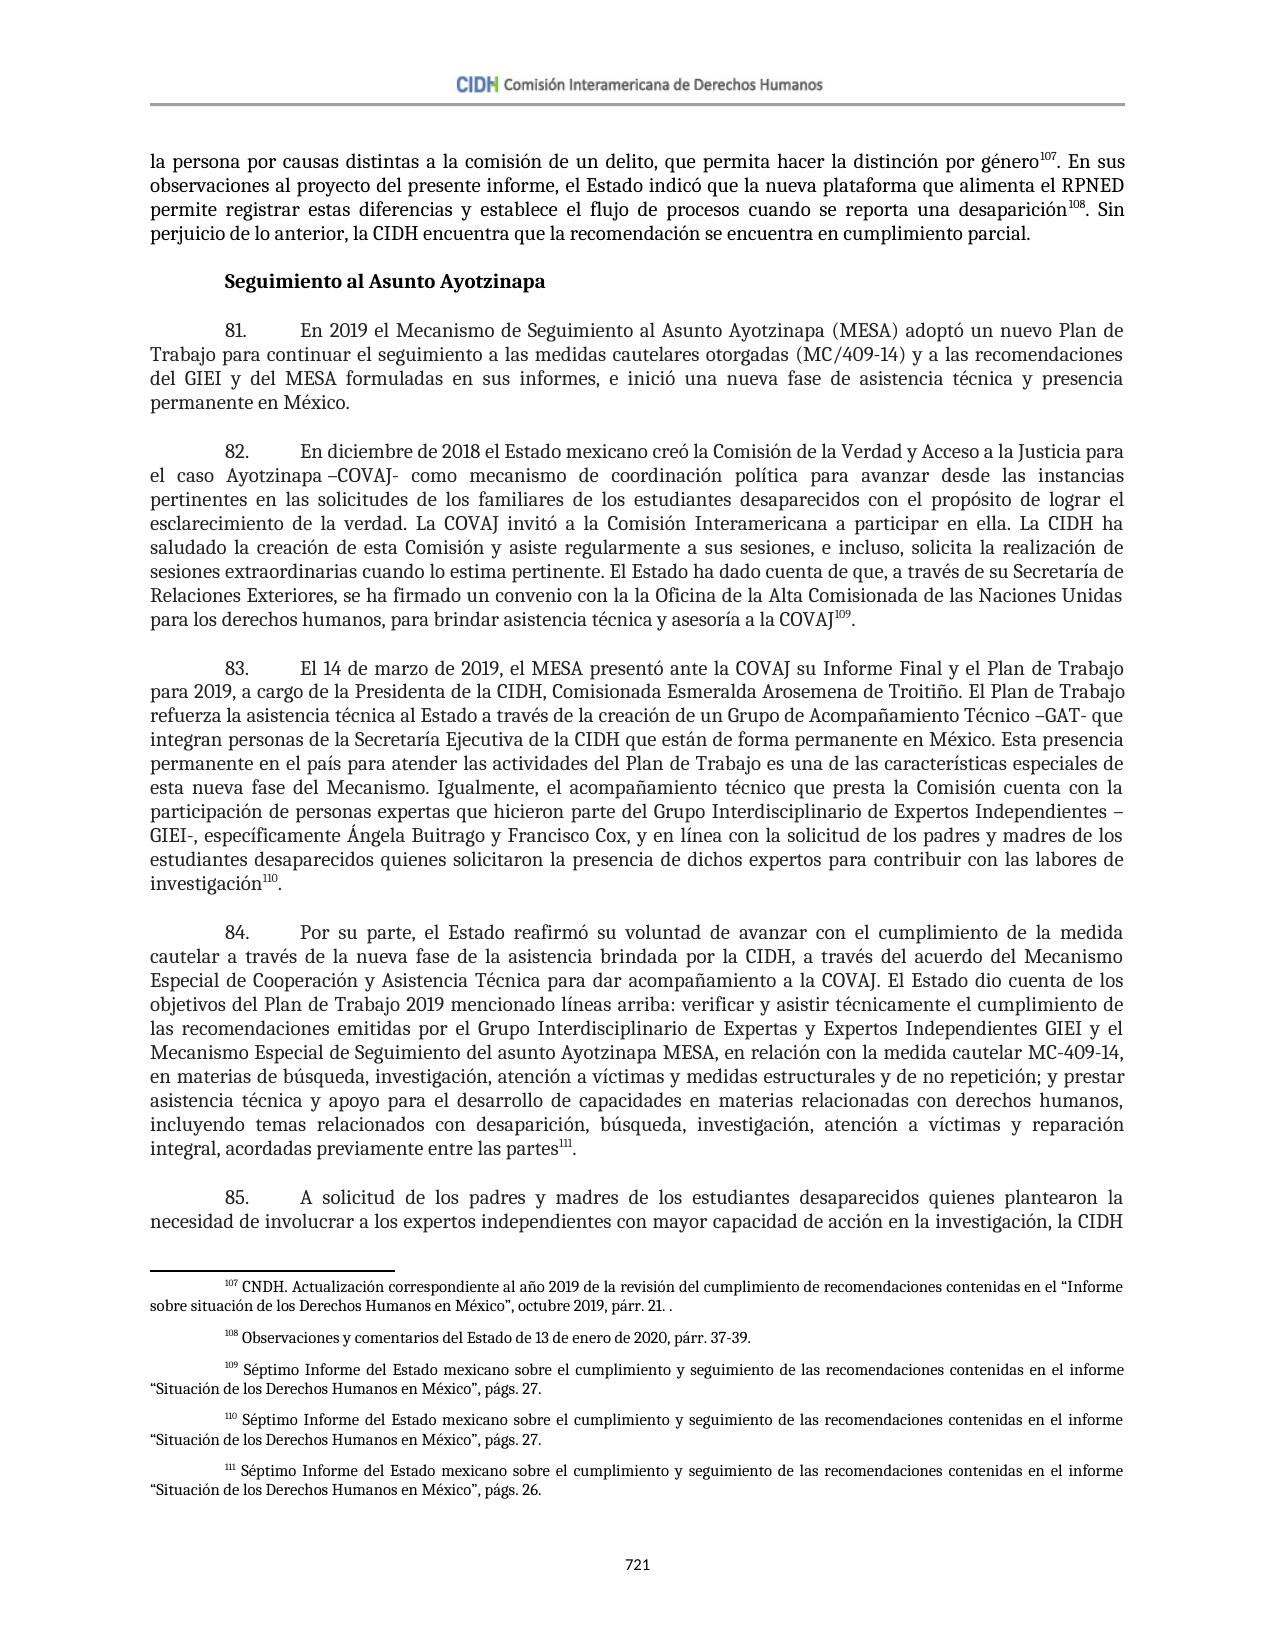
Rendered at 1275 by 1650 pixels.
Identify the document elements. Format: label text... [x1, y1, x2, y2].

list Por su parte, el Estado reafirmó su voluntad de avanzar con el cumplimiento de la medida cautelar a través de la nueva fase de la asistencia brindada por la CIDH, a través del acuerdo del Mecanismo Especial de Cooperación y Asistencia Técnica para dar acompañamiento a la COVAJ. El Estado dio cuenta de los objetivos del Plan de Trabajo 2019 mencionado líneas arriba: verificar y asistir técnicamente el cumplimiento de las recomendaciones emitidas por el Grupo Interdisciplinario de Expertas y Expertos Independientes GIEI y el Mecanismo Especial de Seguimiento del asunto Ayotzinapa MESA, en relación con la medida cautelar MC-409-14, en materias de búsqueda, investigación, atención a víctimas y medidas estructurales y de no repetición; y prestar asistencia técnica y apoyo para el desarrollo de capacidades en materias relacionadas con derechos humanos, incluyendo temas relacionados con desaparición, búsqueda, investigación, atención a víctimas y reparación integral, acordadas previamente entre las partes. [150, 921, 1125, 1160]
list El 14 de marzo de 2019, el MESA presentó ante la COVAJ su Informe Final y el Plan de Trabajo para 2019, a cargo de la Presidenta de la CIDH, Comisionada Esmeralda Arosemena de Troitiño. El Plan de Trabajo refuerza la asistencia técnica al Estado a través de la creación de un Grupo de Acompañamiento Técnico –GAT- que integran personas de la Secretaría Ejecutiva de la CIDH que están de forma permanente en México. Esta presencia permanente en el país para atender las actividades del Plan de Trabajo es una de las características especiales de esta nueva fase del Mecanismo. Igualmente, el acompañamiento técnico que presta la Comisión cuenta con la participación de personas expertas que hicieron parte del Grupo Interdisciplinario de Expertos Independientes –GIEI-, específicamente Ángela Buitrago y Francisco Cox, y en línea con la solicitud de los padres y madres de los estudiantes desaparecidos quienes solicitaron la presencia de dichos expertos para contribuir con las labores de investigación. [150, 656, 1125, 896]
picture [450, 75, 826, 95]
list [150, 1185, 1125, 1233]
text Seguimiento al Asunto Ayotzinapa [150, 270, 1125, 294]
list La Comisión observa que parte de la crisis humanitaria en torno a la desaparición de personas en el Estado incluye la falta de una metodología que distinga las desapariciones forzadas, de las atribuidas a particulares o miembros de la delincuencia organizada, así como de aquellas en las que se desconoce el paradero de la persona por causas distintas a la comisión de un delito, que permita hacer la distinción por género. En sus observaciones al proyecto del presente informe, el Estado indicó que la nueva plataforma que alimenta el RPNED permite registrar estas diferencias y establece el flujo de procesos cuando se reporta una desaparición. Sin perjuicio de lo anterior, la CIDH encuentra que la recomendación se encuentra en cumplimiento parcial. [150, 150, 1125, 246]
list En diciembre de 2018 el Estado mexicano creó la Comisión de la Verdad y Acceso a la Justicia para el caso Ayotzinapa –COVAJ- como mecanismo de coordinación política para avanzar desde las instancias pertinentes en las solicitudes de los familiares de los estudiantes desaparecidos con el propósito de lograr el esclarecimiento de la verdad. La COVAJ invitó a la Comisión Interamericana a participar en ella. La CIDH ha saludado la creación de esta Comisión y asiste regularmente a sus sesiones, e incluso, solicita la realización de sesiones extraordinarias cuando lo estima pertinente. El Estado ha dado cuenta de que, a través de su Secretaría de Relaciones Exteriores, se ha firmado un convenio con la la Oficina de la Alta Comisionada de las Naciones Unidas para los derechos humanos, para brindar asistencia técnica y asesoría a la COVAJ. [150, 439, 1125, 631]
list En 2019 el Mecanismo de Seguimiento al Asunto Ayotzinapa (MESA) adoptó un nuevo Plan de Trabajo para continuar el seguimiento a las medidas cautelares otorgadas (MC/409-14) y a las recomendaciones del GIEI y del MESA formuladas en sus informes, e inició una nueva fase de asistencia técnica y presencia permanente en México. [150, 319, 1125, 414]
